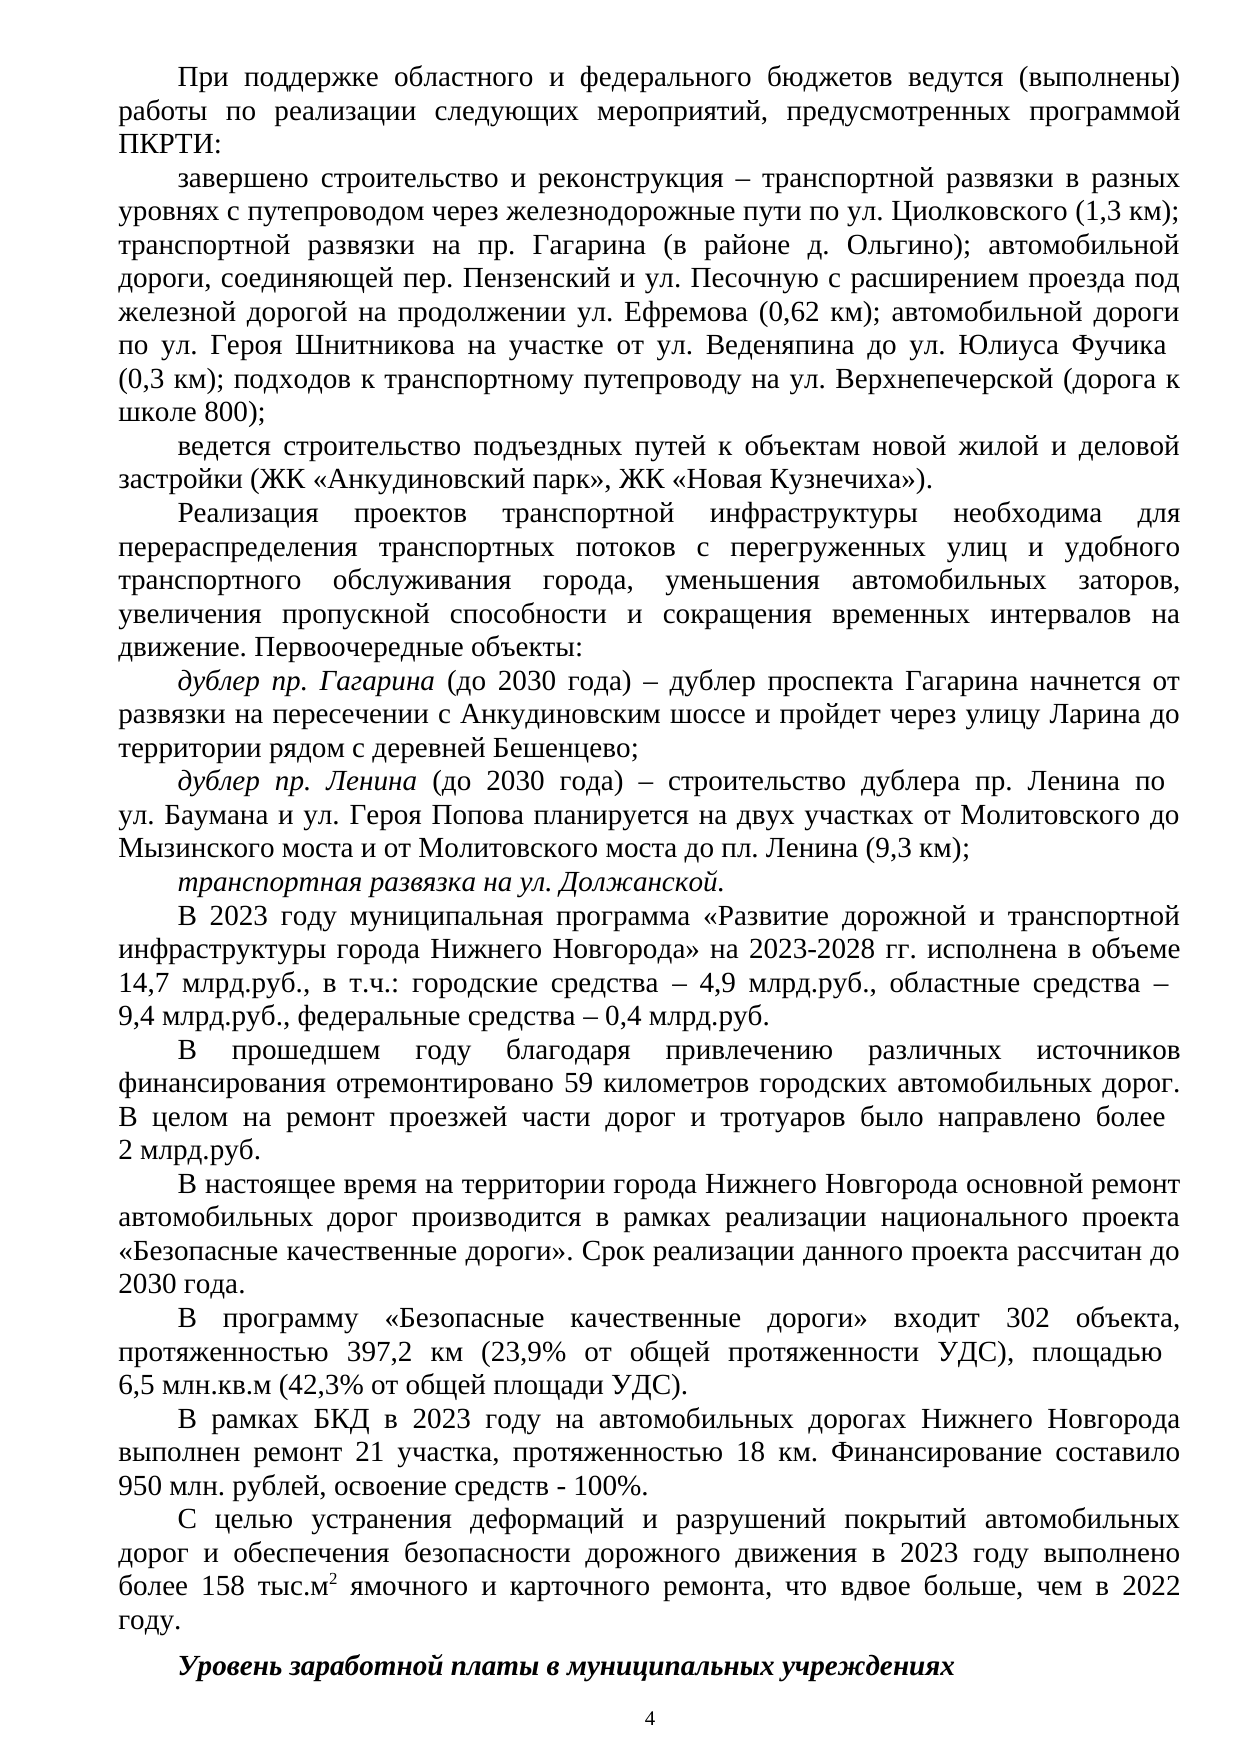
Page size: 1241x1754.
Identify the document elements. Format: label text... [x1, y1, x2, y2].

text дублер пр. Гагарина (до 2030 года) – дублер проспекта Гагарина начнется от развязки на пересечении с Анкудиновским шоссе и пройдет через улицу Ларина до территории рядом с деревней Бешенцево; [118, 663, 1181, 763]
text Уровень заработной платы в муниципальных учреждениях [118, 1648, 1181, 1682]
text С целью устранения деформаций и разрушений покрытий автомобильных дорог и обеспечения безопасности дорожного движения в 2023 году выполнено более 158 тыс.м2 ямочного и карточного ремонта, что вдвое больше, чем в 2022 году. [118, 1501, 1181, 1636]
list При поддержке областного и федерального бюджетов ведутся (выполнены) работы по реализации следующих мероприятий, предусмотренных программой ПКРТИ: [118, 59, 1181, 160]
text транспортная развязка на ул. Должанской. [118, 864, 1181, 898]
list ведется строительство подъездных путей к объектам новой жилой и деловой застройки (ЖК «Анкудиновский парк», ЖК «Новая Кузнечиха»). [118, 428, 1181, 495]
list В настоящее время на территории города Нижнего Новгорода основной ремонт автомобильных дорог производится в рамках реализации национального проекта «Безопасные качественные дороги». Срок реализации данного проекта рассчитан до 2030 года. [118, 1166, 1181, 1300]
text дублер пр. Ленина (до 2030 года) – строительство дублера пр. Ленина по ул. Баумана и ул. Героя Попова планируется на двух участках от Молитовского до Мызинского моста и от Молитовского моста до пл. Ленина (9,3 км); [118, 763, 1181, 864]
text В рамках БКД в 2023 году на автомобильных дорогах Нижнего Новгорода выполнен ремонт 21 участка, протяженностью 18 км. Финансирование составило 950 млн. рублей, освоение средств - 100%. [118, 1401, 1181, 1501]
text В 2023 году муниципальная программа «Развитие дорожной и транспортной инфраструктуры города Нижнего Новгорода» на 2023-2028 гг. исполнена в объеме 14,7 млрд.руб., в т.ч.: городские средства – 4,9 млрд.руб., областные средства – 9,4 млрд.руб., федеральные средства – 0,4 млрд.руб. [118, 898, 1181, 1032]
list В программу «Безопасные качественные дороги» входит 302 объекта, протяженностью 397,2 км (23,9% от общей протяженности УДС), площадью 6,5 млн.кв.м (42,3% от общей площади УДС). [118, 1300, 1181, 1401]
list завершено строительство и реконструкция – транспортной развязки в разных уровнях с путепроводом через железнодорожные пути по ул. Циолковского (1,3 км); транспортной развязки на пр. Гагарина (в районе д. Ольгино); автомобильной дороги, соединяющей пер. Пензенский и ул. Песочную с расширением проезда под железной дорогой на продолжении ул. Ефремова (0,62 км); автомобильной дороги по ул. Героя Шнитникова на участке от ул. Веденяпина до ул. Юлиуса Фучика (0,3 км); подходов к транспортному путепроводу на ул. Верхнепечерской (дорога к школе 800); [118, 160, 1181, 428]
text Реализация проектов транспортной инфраструктуры необходима для перераспределения транспортных потоков с перегруженных улиц и удобного транспортного обслуживания города, уменьшения автомобильных заторов, увеличения пропускной способности и сокращения временных интервалов на движение. Первоочередные объекты: [118, 495, 1181, 663]
text В прошедшем году благодаря привлечению различных источников финансирования отремонтировано 59 километров городских автомобильных дорог. В целом на ремонт проезжей части дорог и тротуаров было направлено более 2 млрд.руб. [118, 1032, 1181, 1166]
